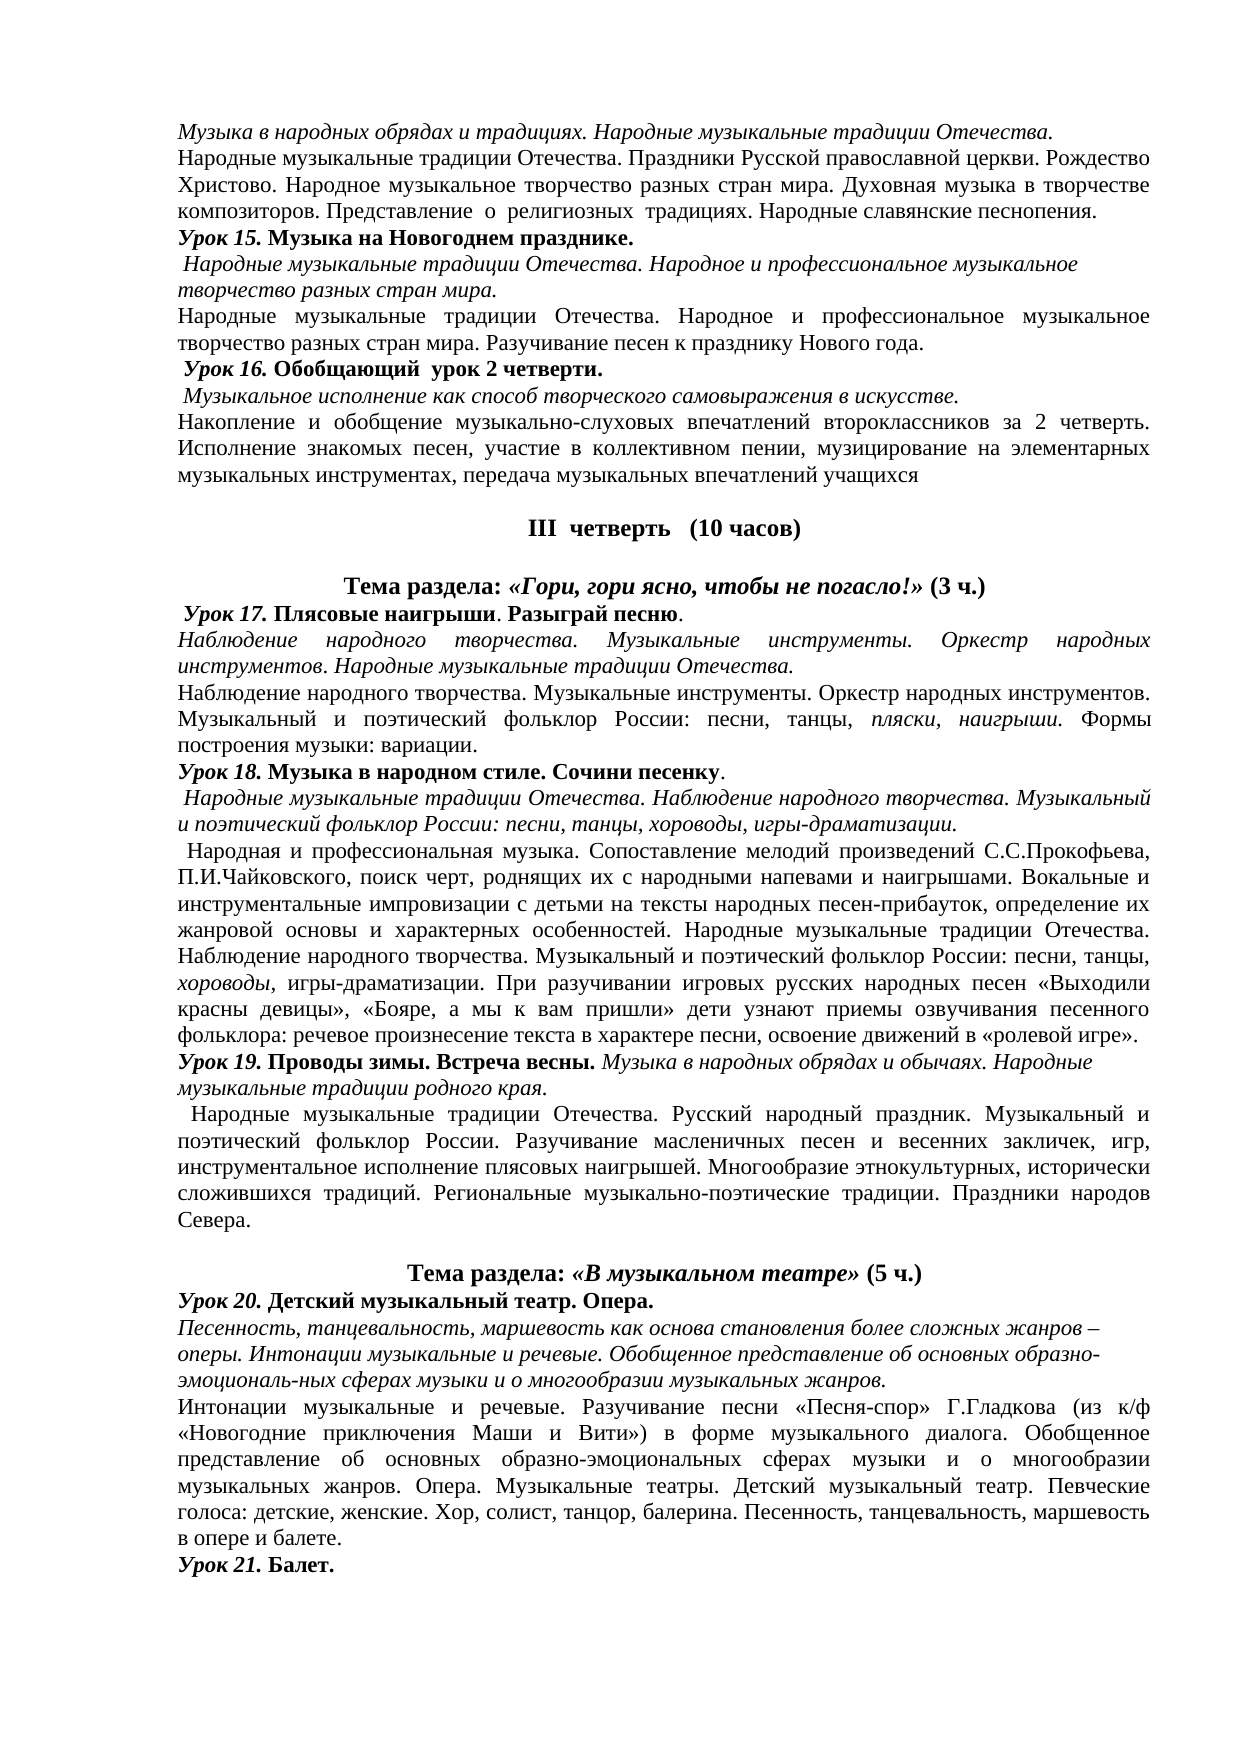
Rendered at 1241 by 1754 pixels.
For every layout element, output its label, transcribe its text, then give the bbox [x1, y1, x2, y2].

text Песенность, танцевальность, маршевость как основа становления более сложных жанров – оперы. Интонации музыкальные и речевые. Обобщенное представление об основных образно-эмоциональ-ных сферах музыки и о многообразии музыкальных жанров. [177, 1314, 1152, 1393]
text Наблюдение народного творчества. Музыкальные инструменты. Оркестр народных инструментов. Народные музыкальные традиции Отечества. [177, 626, 1152, 679]
text Народные музыкальные традиции Отечества. Народное и профессиональное музыкальное творчество разных стран мира. Разучивание песен к празднику Нового года. [177, 303, 1152, 355]
text Народная и профессиональная музыка. Сопоставление мелодий произведений С.С.Прокофьева, П.И.Чайковского, поиск черт, роднящих их с народными напевами и наигрышами. Вокальные и инструментальные импровизации с детьми на тексты народных песен-прибауток, определение их жанровой основы и характерных особенностей. Народные музыкальные традиции Отечества. Наблюдение народного творчества. Музыкальный и поэтический фольклор России: песни, танцы, хороводы, игры-драматизации. При разучивании игровых русских народных песен «Выходили красны девицы», «Бояре, а мы к вам пришли» дети узнают приемы озвучивания песенного фольклора: речевое произнесение текста в характере песни, освоение движений в «ролевой игре». [177, 837, 1152, 1048]
text Музыка в народных обрядах и традициях. Народные музыкальные традиции Отечества. [177, 118, 1152, 144]
text Урок 17. Плясовые наигрыши. Разыграй песню. [177, 600, 1152, 626]
text Музыкальное исполнение как способ творческого самовыражения в искусстве. [177, 382, 1152, 408]
text Народные музыкальные традиции Отечества. Русский народный праздник. Музыкальный и поэтический фольклор России. Разучивание масленичных песен и весенних закличек, игр, инструментальное исполнение плясовых наигрышей. Многообразие этнокультурных, исторически сложившихся традиций. Региональные музыкально-поэтические традиции. Праздники народов Севера. [177, 1100, 1152, 1232]
text Урок 19. Проводы зимы. Встреча весны. Музыка в народных обрядах и обычаях. Народные музыкальные традиции родного края. [177, 1048, 1152, 1100]
text Урок 15. Музыка на Новогоднем празднике. [177, 223, 1152, 250]
text Народные музыкальные традиции Отечества. Народное и профессиональное музыкальное творчество разных стран мира. [177, 250, 1152, 303]
text Урок 21. Балет. [177, 1551, 1152, 1577]
text Наблюдение народного творчества. Музыкальные инструменты. Оркестр народных инструментов. Музыкальный и поэтический фольклор России: песни, танцы, пляски, наигрыши. Формы построения музыки: вариации. [177, 679, 1152, 758]
text Урок 18. Музыка в народном стиле. Сочини песенку. [177, 758, 1152, 784]
text Интонации музыкальные и речевые. Разучивание песни «Песня-спор» Г.Гладкова (из к/ф «Новогодние приключения Маши и Вити») в форме музыкального диалога. Обобщенное представление об основных образно-эмоциональных сферах музыки и о многообразии музыкальных жанров. Опера. Музыкальные театры. Детский музыкальный театр. Певческие голоса: детские, женские. Хор, солист, танцор, балерина. Песенность, танцевальность, маршевость в опере и балете. [177, 1393, 1152, 1551]
text III четверть (10 часов) [177, 513, 1152, 542]
text Урок 20. Детский музыкальный театр. Опера. [177, 1287, 1152, 1314]
text Народные музыкальные традиции Отечества. Праздники Русской православной церкви. Рождество Христово. Народное музыкальное творчество разных стран мира. Духовная музыка в творчестве композиторов. Представление о религиозных традициях. Народные славянские песнопения. [177, 144, 1152, 223]
text Тема раздела: «В музыкальном театре» (5 ч.) [177, 1258, 1152, 1287]
text Урок 16. Обобщающий урок 2 четверти. [177, 355, 1152, 382]
text Народные музыкальные традиции Отечества. Наблюдение народного творчества. Музыкальный и поэтический фольклор России: песни, танцы, хороводы, игры-драматизации. [177, 784, 1152, 837]
text Тема раздела: «Гори, гори ясно, чтобы не погасло!» (3 ч.) [177, 571, 1152, 600]
text Накопление и обобщение музыкально-слуховых впечатлений второклассников за 2 четверть. Исполнение знакомых песен, участие в коллективном пении, музицирование на элементарных музыкальных инструментах, передача музыкальных впечатлений учащихся [177, 408, 1152, 487]
